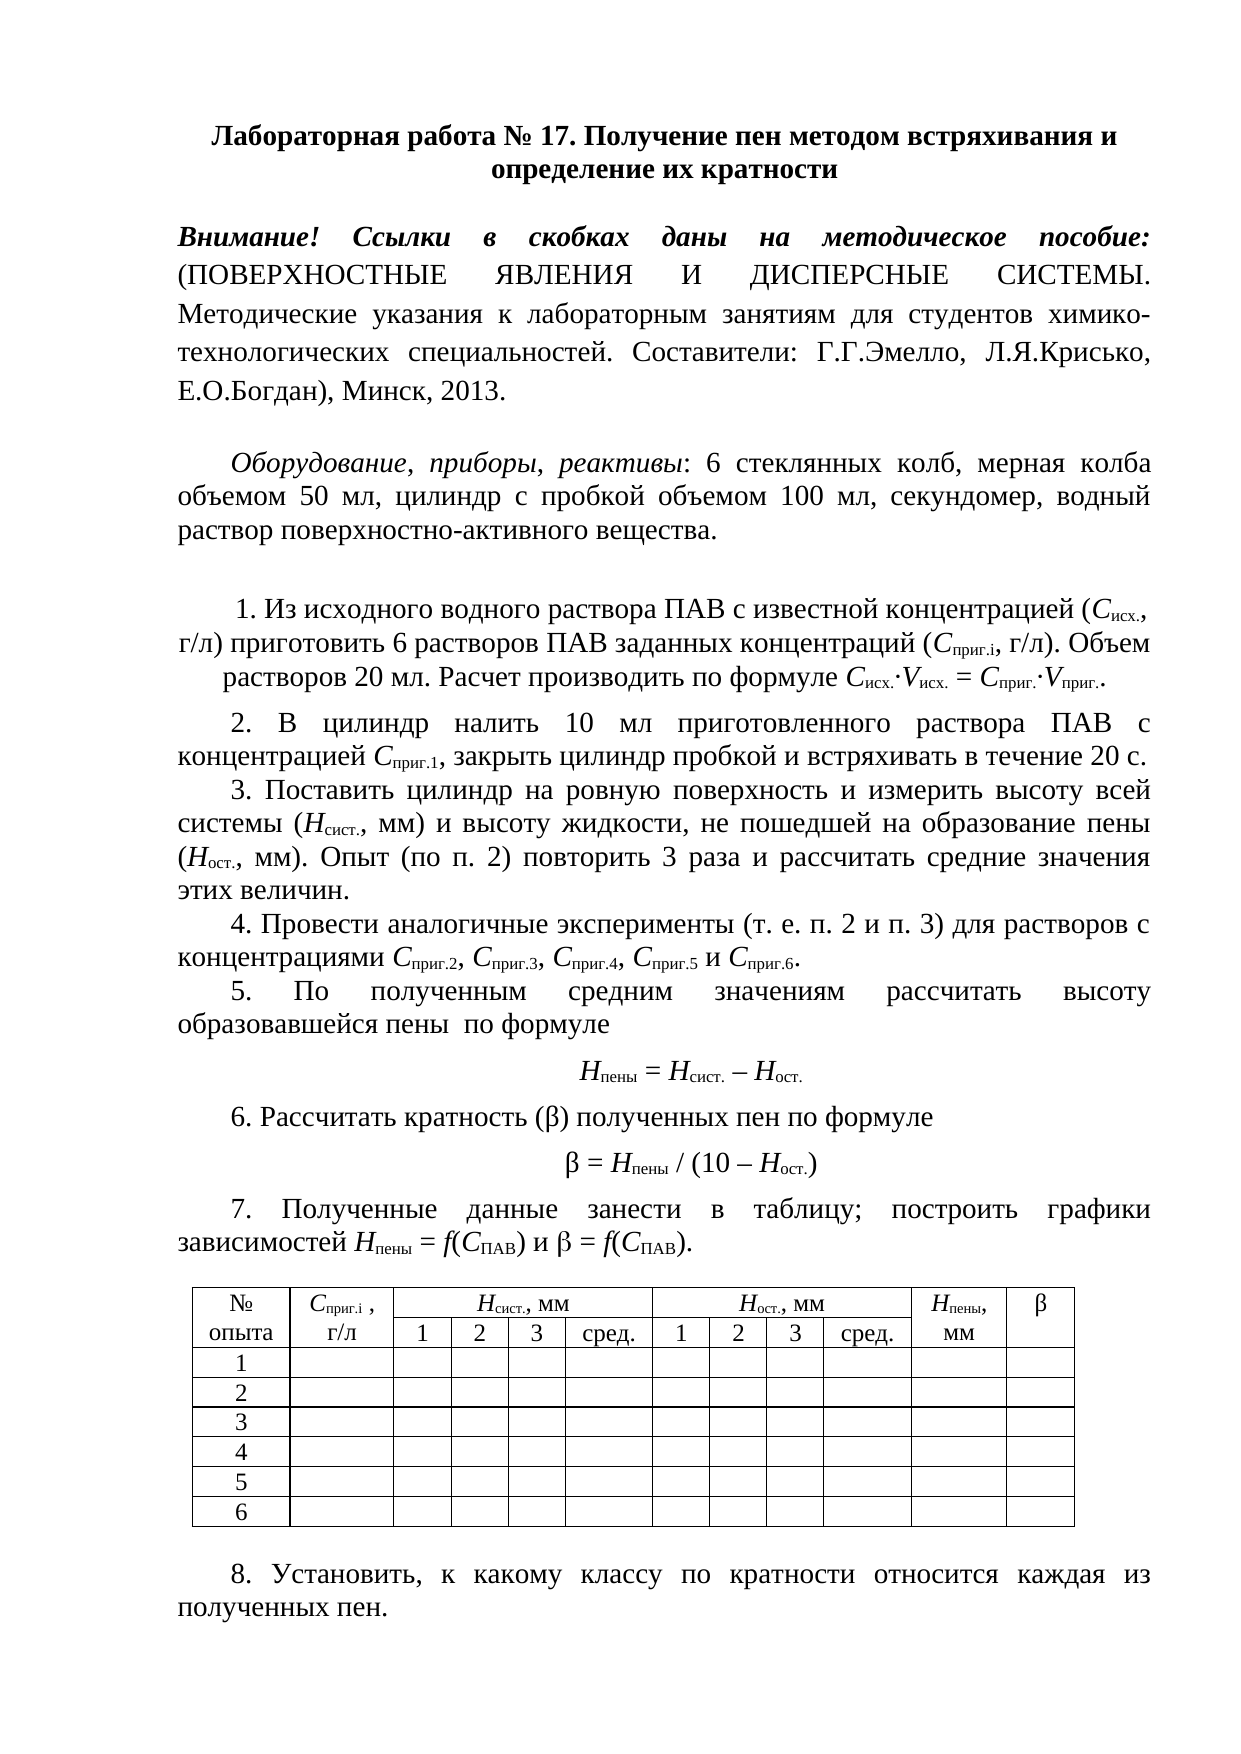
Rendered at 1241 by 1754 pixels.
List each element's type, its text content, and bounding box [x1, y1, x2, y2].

table_header β [1007, 1288, 1074, 1347]
table_header № опыта [193, 1288, 289, 1347]
table_cell 3 [509, 1318, 565, 1347]
table_cell [912, 1348, 1006, 1377]
text β = Hпены / (10 – Hост.) [177, 1145, 1152, 1178]
table_cell [710, 1348, 766, 1377]
table_cell [394, 1378, 451, 1406]
table_cell 2 [710, 1318, 766, 1347]
table_cell [1007, 1467, 1074, 1496]
text Hпены = Hсист. – Hост. [177, 1053, 1152, 1086]
table_cell [710, 1408, 766, 1436]
table_cell [824, 1378, 911, 1406]
text 6. Рассчитать кратность (β) полученных пен по формуле [177, 1099, 1152, 1132]
table_cell [291, 1378, 393, 1406]
table_cell [566, 1467, 652, 1496]
table_cell [824, 1497, 911, 1526]
text 3. Поставить цилиндр на ровную поверхность и измерить высоту всей системы (Hсист., мм) и высоту жидкости, не пошедшей на образование пены (Hост., мм). Опыт (по п. 2) повторить 3 раза и рассчитать средние значения этих величин. [177, 772, 1152, 906]
table_header Hпены, мм [912, 1288, 1006, 1347]
table_cell 2 [452, 1318, 508, 1347]
table_cell [291, 1348, 393, 1377]
table_cell 1 [653, 1318, 709, 1347]
table_cell [452, 1348, 508, 1377]
table_cell [912, 1497, 1006, 1526]
table_cell [566, 1437, 652, 1466]
table_cell [509, 1497, 565, 1526]
table_cell [509, 1437, 565, 1466]
table_cell [509, 1348, 565, 1377]
table_header Hост., мм [653, 1288, 911, 1317]
table_cell 4 [193, 1437, 289, 1466]
table_header Сприг.i , г/л [291, 1288, 393, 1347]
table_cell 3 [193, 1408, 289, 1436]
table_cell [767, 1408, 823, 1436]
table_cell [509, 1408, 565, 1436]
table_cell [566, 1497, 652, 1526]
table_cell сред. [824, 1318, 911, 1347]
table_cell [394, 1437, 451, 1466]
table_cell [1007, 1348, 1074, 1377]
table_cell [394, 1408, 451, 1436]
table_cell [710, 1467, 766, 1496]
table_cell [394, 1497, 451, 1526]
table_cell [912, 1408, 1006, 1436]
table_cell [1007, 1378, 1074, 1406]
table_cell [1007, 1497, 1074, 1526]
table_cell [394, 1467, 451, 1496]
table_cell [824, 1467, 911, 1496]
table_cell [912, 1437, 1006, 1466]
table_cell [824, 1348, 911, 1377]
table_cell [291, 1467, 393, 1496]
table_cell [291, 1437, 393, 1466]
table_cell 5 [193, 1467, 289, 1496]
table_cell [509, 1378, 565, 1406]
text Оборудование, приборы, реактивы: 6 стеклянных колб, мерная колба объемом 50 мл, цилиндр с пробкой объемом 100 мл, секундомер, водный раствор поверхностно-активного вещества. [177, 445, 1152, 546]
text 1. Из исходного водного раствора ПАВ с известной концентрацией (Сисх., г/л) приготовить 6 растворов ПАВ заданных концентраций (Сприг.i, г/л). Объем растворов 20 мл. Расчет производить по формуле Сисх.∙Vисх. = Сприг.∙Vприг.. [177, 592, 1152, 692]
table_cell [710, 1437, 766, 1466]
table_cell [767, 1378, 823, 1406]
table_cell [452, 1378, 508, 1406]
table_cell [394, 1348, 451, 1377]
table_cell [710, 1497, 766, 1526]
table_cell [653, 1467, 709, 1496]
table_cell [653, 1378, 709, 1406]
table_header Hсист., мм [394, 1288, 652, 1317]
table_cell [653, 1497, 709, 1526]
table_cell [767, 1467, 823, 1496]
table_cell сред. [566, 1318, 652, 1347]
text 7. Полученные данные занести в таблицу; построить графики зависимостей Hпены = f(СПАВ) и = f(СПАВ). [177, 1191, 1152, 1258]
table_cell [767, 1497, 823, 1526]
table_cell [291, 1408, 393, 1436]
table_cell [912, 1467, 1006, 1496]
table_cell 1 [394, 1318, 451, 1347]
table_cell [566, 1408, 652, 1436]
table_cell [566, 1348, 652, 1377]
text Лабораторная работа № 17. Получение пен методом встряхивания и определение их кратности [177, 118, 1152, 185]
table_cell [653, 1408, 709, 1436]
table_cell [710, 1378, 766, 1406]
table_cell [452, 1408, 508, 1436]
table_cell [509, 1467, 565, 1496]
text 2. В цилиндр налить 10 мл приготовленного раствора ПАВ с концентрацией Сприг.1, закрыть цилиндр пробкой и встряхивать в течение 20 с. [177, 705, 1152, 772]
text 8. Установить, к какому классу по кратности относится каждая из полученных пен. [177, 1556, 1152, 1623]
table_cell [452, 1467, 508, 1496]
text 5. По полученным средним значениям рассчитать высоту образовавшейся пены по формуле [177, 973, 1152, 1040]
table_cell 1 [193, 1348, 289, 1377]
table_cell [653, 1348, 709, 1377]
table_cell [912, 1378, 1006, 1406]
table_cell [824, 1408, 911, 1436]
table_cell [452, 1497, 508, 1526]
table_cell 6 [193, 1497, 289, 1526]
table_cell [1007, 1437, 1074, 1466]
table_cell [566, 1378, 652, 1406]
list Внимание! Ссылки в скобках даны на методическое пособие: (ПОВЕРХНОСТНЫЕ ЯВЛЕНИЯ И ДИСПЕРСНЫЕ СИСТЕМЫ. Методические указания к лабораторным занятиям для студентов химико-технологических специальностей. Составители: Г.Г.Эмелло, Л.Я.Крисько, Е.О.Богдан), Минск, 2013. [177, 219, 1152, 406]
table_cell [452, 1437, 508, 1466]
table_cell [767, 1437, 823, 1466]
table_cell 3 [767, 1318, 823, 1347]
table_cell 2 [193, 1378, 289, 1406]
table_cell [767, 1348, 823, 1377]
table_cell [653, 1437, 709, 1466]
table_cell [1007, 1408, 1074, 1436]
table_cell [291, 1497, 393, 1526]
text 4. Провести аналогичные эксперименты (т. е. п. 2 и п. 3) для растворов с концентрациями Сприг.2, Сприг.3, Сприг.4, Сприг.5 и Сприг.6. [177, 906, 1152, 973]
table_cell [824, 1437, 911, 1466]
